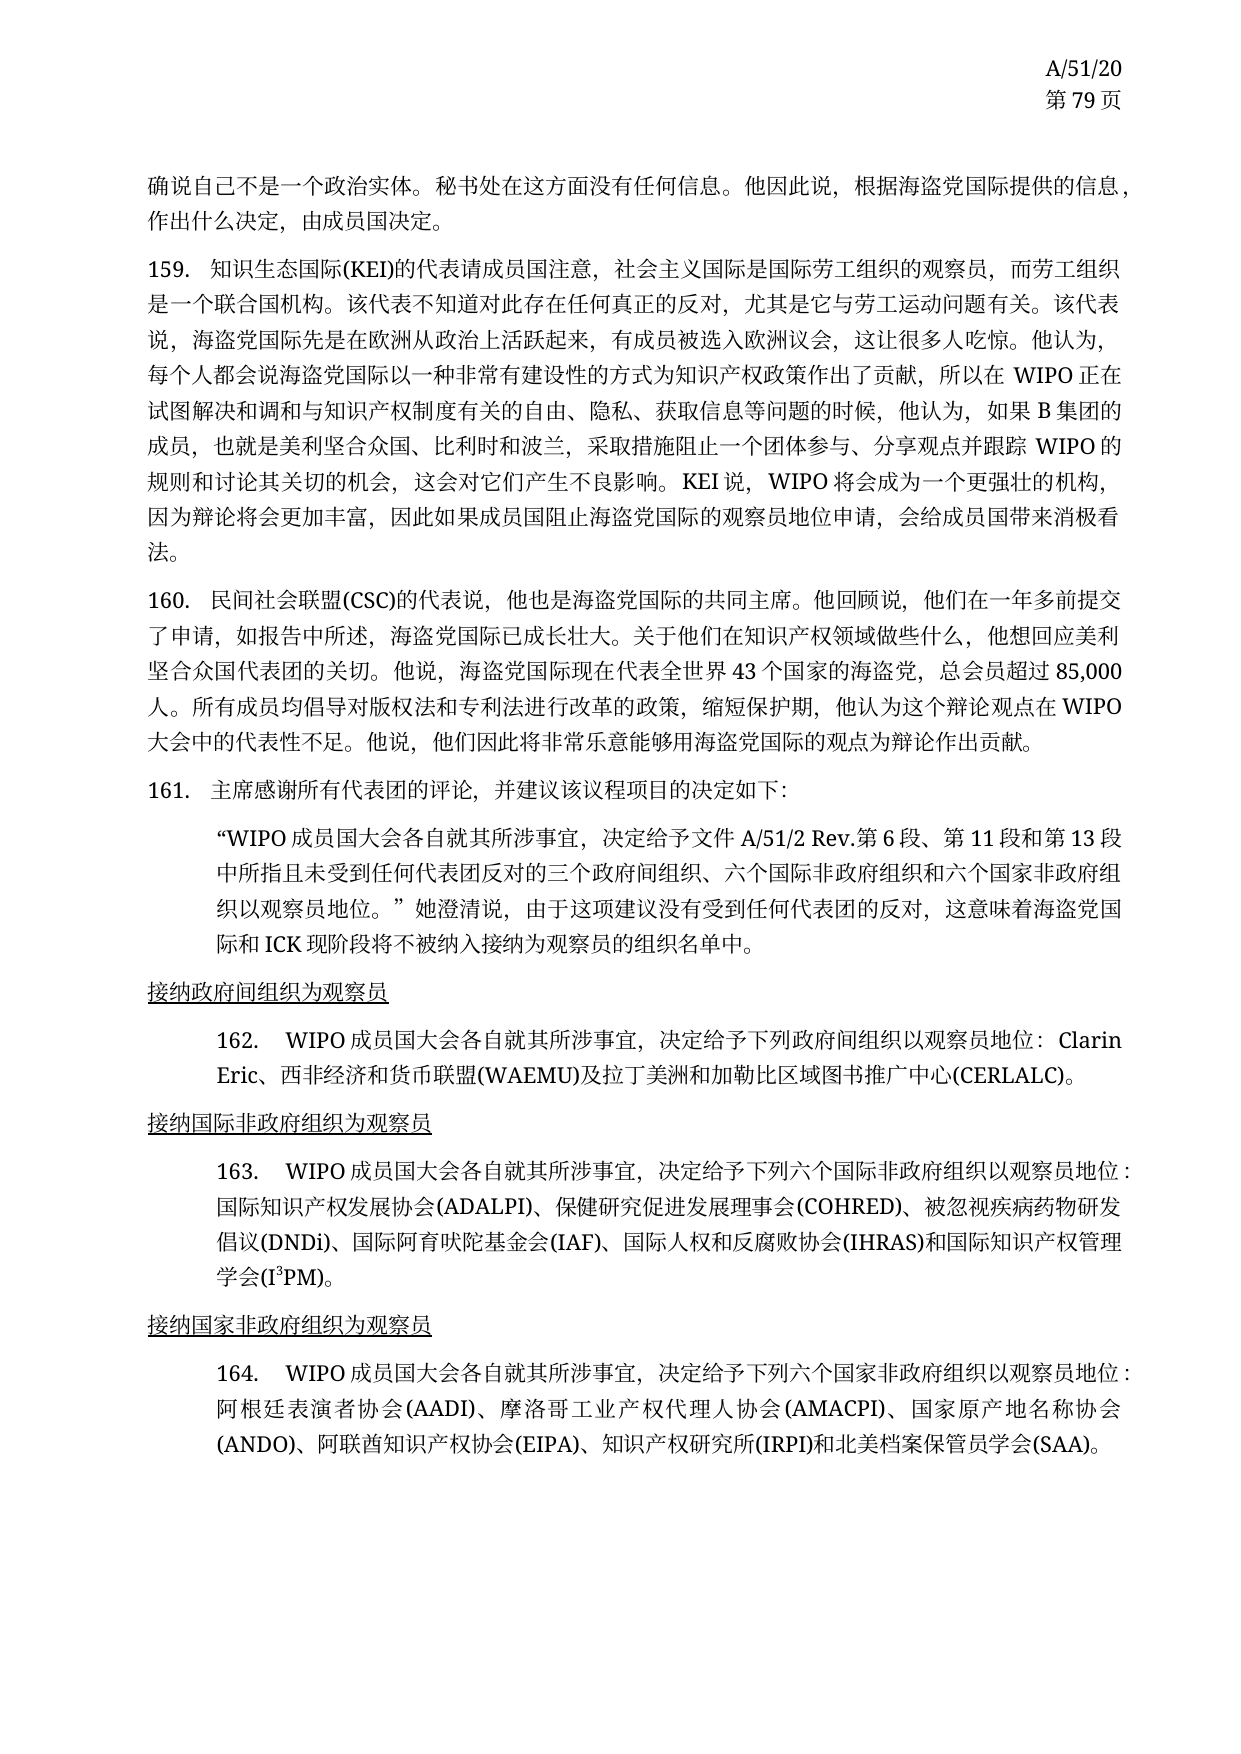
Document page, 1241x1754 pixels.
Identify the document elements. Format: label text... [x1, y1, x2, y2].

text 接纳国家非政府组织为观察员 [148, 1304, 1122, 1340]
list WIPO成员国大会各自就其所涉事宜，决定给予下列六个国家非政府组织以观察员地位：阿根廷表演者协会(AADI)、摩洛哥工业产权代理人协会(AMACPI)、国家原产地名称协会(ANDO)、阿联酋知识产权协会(EIPA)、知识产权研究所(IRPI)和北美档案保管员学会(SAA)。 [216, 1352, 1122, 1459]
text 接纳政府间组织为观察员 [148, 971, 1122, 1007]
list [148, 165, 1122, 236]
list WIPO成员国大会各自就其所涉事宜，决定给予下列六个国际非政府组织以观察员地位：国际知识产权发展协会(ADALPI)、保健研究促进发展理事会(COHRED)、被忽视疾病药物研发倡议(DNDi)、国际阿育吠陀基金会(IAF)、国际人权和反腐败协会(IHRAS)和国际知识产权管理学会(I3PM)。 [216, 1150, 1122, 1292]
list 知识生态国际(KEI)的代表请成员国注意，社会主义国际是国际劳工组织的观察员，而劳工组织是一个联合国机构。该代表不知道对此存在任何真正的反对，尤其是它与劳工运动问题有关。该代表说，海盗党国际先是在欧洲从政治上活跃起来，有成员被选入欧洲议会，这让很多人吃惊。他认为，每个人都会说海盗党国际以一种非常有建设性的方式为知识产权政策作出了贡献，所以在WIPO正在试图解决和调和与知识产权制度有关的自由、隐私、获取信息等问题的时候，他认为，如果B集团的成员，也就是美利坚合众国、比利时和波兰，采取措施阻止一个团体参与、分享观点并跟踪WIPO的规则和讨论其关切的机会，这会对它们产生不良影响。KEI说，WIPO将会成为一个更强壮的机构，因为辩论将会更加丰富，因此如果成员国阻止海盗党国际的观察员地位申请，会给成员国带来消极看法。 [148, 248, 1122, 567]
list 民间社会联盟(CSC)的代表说，他也是海盗党国际的共同主席。他回顾说，他们在一年多前提交了申请，如报告中所述，海盗党国际已成长壮大。关于他们在知识产权领域做些什么，他想回应美利坚合众国代表团的关切。他说，海盗党国际现在代表全世界43个国家的海盗党，总会员超过85,000人。所有成员均倡导对版权法和专利法进行改革的政策，缩短保护期，他认为这个辩论观点在WIPO大会中的代表性不足。他说，他们因此将非常乐意能够用海盗党国际的观点为辩论作出贡献。 [148, 579, 1122, 757]
list 主席感谢所有代表团的评论，并建议该议程项目的决定如下： [148, 769, 1122, 804]
text 接纳国际非政府组织为观察员 [148, 1102, 1122, 1138]
list WIPO成员国大会各自就其所涉事宜，决定给予下列政府间组织以观察员地位：Clarin Eric、西非经济和货币联盟(WAEMU)及拉丁美洲和加勒比区域图书推广中心(CERLALC)。 [216, 1019, 1122, 1090]
text “WIPO成员国大会各自就其所涉事宜，决定给予文件A/51/2 Rev.第6段、第11段和第13段中所指且未受到任何代表团反对的三个政府间组织、六个国际非政府组织和六个国家非政府组织以观察员地位。”她澄清说，由于这项建议没有受到任何代表团的反对，这意味着海盗党国际和ICK现阶段将不被纳入接纳为观察员的组织名单中。 [216, 817, 1122, 959]
